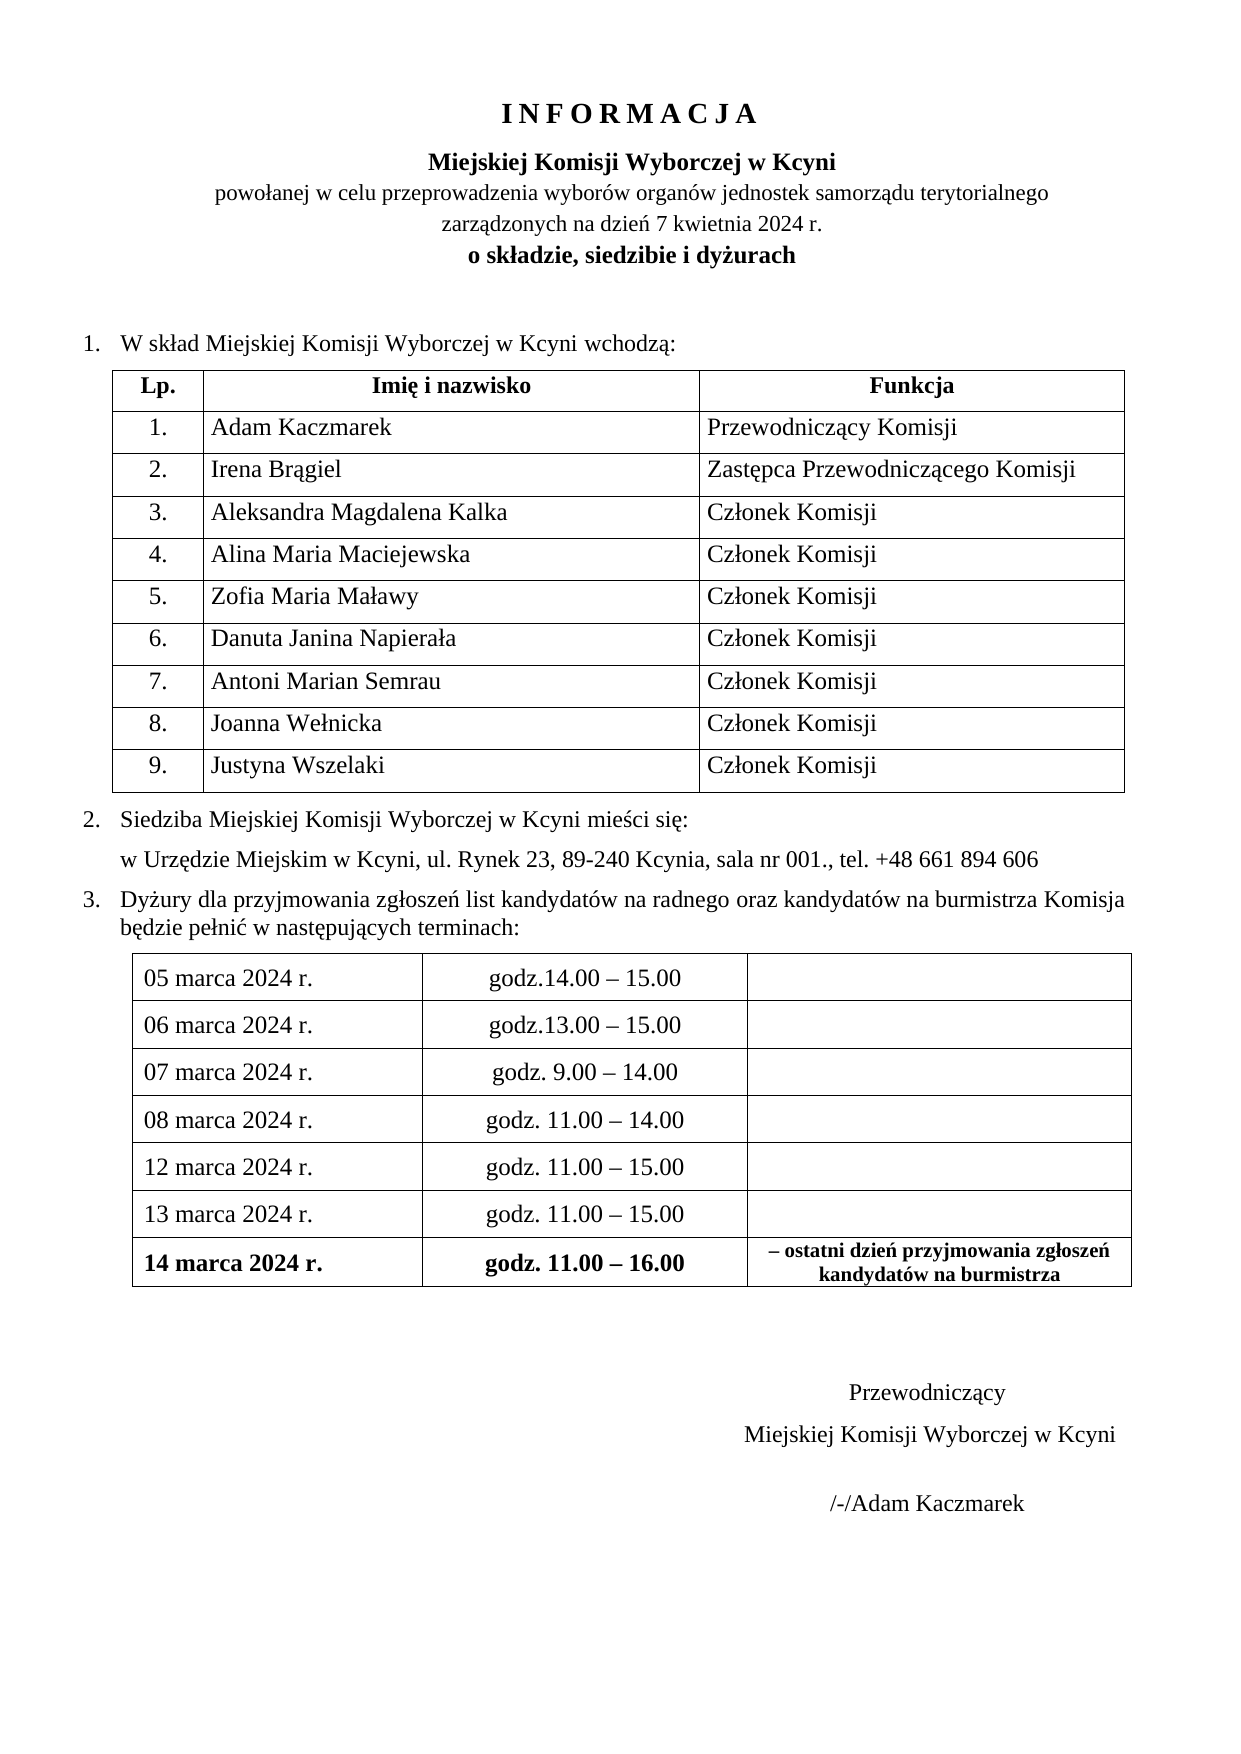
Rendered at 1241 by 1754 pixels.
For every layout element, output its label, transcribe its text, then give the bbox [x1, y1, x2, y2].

table_cell godz. 11.00 – 14.00 [423, 1096, 747, 1142]
table_cell 06 marca 2024 r. [133, 1001, 422, 1048]
table_cell godz. 11.00 – 15.00 [423, 1191, 747, 1237]
table_cell Aleksandra Magdalena Kalka [204, 497, 699, 538]
table_cell Adam Kaczmarek [204, 412, 699, 453]
table_header Funkcja [700, 371, 1124, 411]
table_cell 13 marca 2024 r. [133, 1191, 422, 1237]
table_cell Danuta Janina Napierała [204, 624, 699, 665]
table_cell Justyna Wszelaki [204, 750, 699, 792]
table_cell 4. [113, 539, 203, 580]
list Dyżury dla przyjmowania zgłoszeń list kandydatów na radnego oraz kandydatów na burmistrza Komisja będzie pełnić w następujących terminach: [83, 885, 1181, 941]
text /-/Adam Kaczmarek [673, 1489, 1181, 1516]
table_cell 9. [113, 750, 203, 792]
table_cell Alina Maria Maciejewska [204, 539, 699, 580]
table_cell 3. [113, 497, 203, 538]
table_cell Członek Komisji [700, 708, 1124, 749]
text INFORMACJA [83, 97, 1181, 130]
table_cell godz.13.00 – 15.00 [423, 1001, 747, 1048]
table_cell [748, 1143, 1131, 1189]
table_cell 2. [113, 454, 203, 496]
table_cell [748, 1096, 1131, 1142]
table_cell Zofia Maria Maławy [204, 581, 699, 622]
table_header Lp. [113, 371, 203, 411]
text w Urzędzie Miejskim w Kcyni, ul. Rynek 23, 89-240 Kcynia, sala nr 001., tel. +48 661 894 606 [120, 845, 1181, 873]
table_cell Członek Komisji [700, 666, 1124, 707]
table_cell godz. 11.00 – 16.00 [423, 1238, 747, 1286]
list W skład Miejskiej Komisji Wyborczej w Kcyni wchodzą: [83, 328, 1181, 356]
table_cell [748, 1049, 1131, 1095]
table_cell Joanna Wełnicka [204, 708, 699, 749]
table_cell 6. [113, 624, 203, 665]
text Przewodniczący Miejskiej Komisji Wyborczej w Kcyni [673, 1378, 1181, 1447]
table_cell Zastępca Przewodniczącego Komisji [700, 454, 1124, 496]
table_cell Członek Komisji [700, 624, 1124, 665]
list Siedziba Miejskiej Komisji Wyborczej w Kcyni mieści się: [83, 805, 1181, 833]
table_cell godz. 9.00 – 14.00 [423, 1049, 747, 1095]
table_header 05 marca 2024 r. [133, 954, 422, 1000]
table_cell 8. [113, 708, 203, 749]
table_cell [748, 1001, 1131, 1048]
table_cell Przewodniczący Komisji [700, 412, 1124, 453]
table_header [748, 954, 1131, 1000]
table_cell Członek Komisji [700, 750, 1124, 792]
table_cell 5. [113, 581, 203, 622]
table_cell 12 marca 2024 r. [133, 1143, 422, 1189]
table_cell Antoni Marian Semrau [204, 666, 699, 707]
table_cell – ostatni dzień przyjmowania zgłoszeń kandydatów na burmistrza [748, 1238, 1131, 1286]
table_cell Irena Brągiel [204, 454, 699, 496]
table_cell Członek Komisji [700, 581, 1124, 622]
text Miejskiej Komisji Wyborczej w Kcyni powołanej w celu przeprowadzenia wyborów organów jednostek samorządu terytorialnego zarządzonych na dzień 7 kwietnia 2024 r. o składzie, siedzibie i dyżurach [83, 147, 1181, 269]
table_cell Członek Komisji [700, 539, 1124, 580]
table_header Imię i nazwisko [204, 371, 699, 411]
table_cell 14 marca 2024 r. [133, 1238, 422, 1286]
table_header godz.14.00 – 15.00 [423, 954, 747, 1000]
table_cell godz. 11.00 – 15.00 [423, 1143, 747, 1189]
table_cell 7. [113, 666, 203, 707]
table_cell Członek Komisji [700, 497, 1124, 538]
table_cell [748, 1191, 1131, 1237]
table_cell 1. [113, 412, 203, 453]
table_cell 07 marca 2024 r. [133, 1049, 422, 1095]
table_cell 08 marca 2024 r. [133, 1096, 422, 1142]
